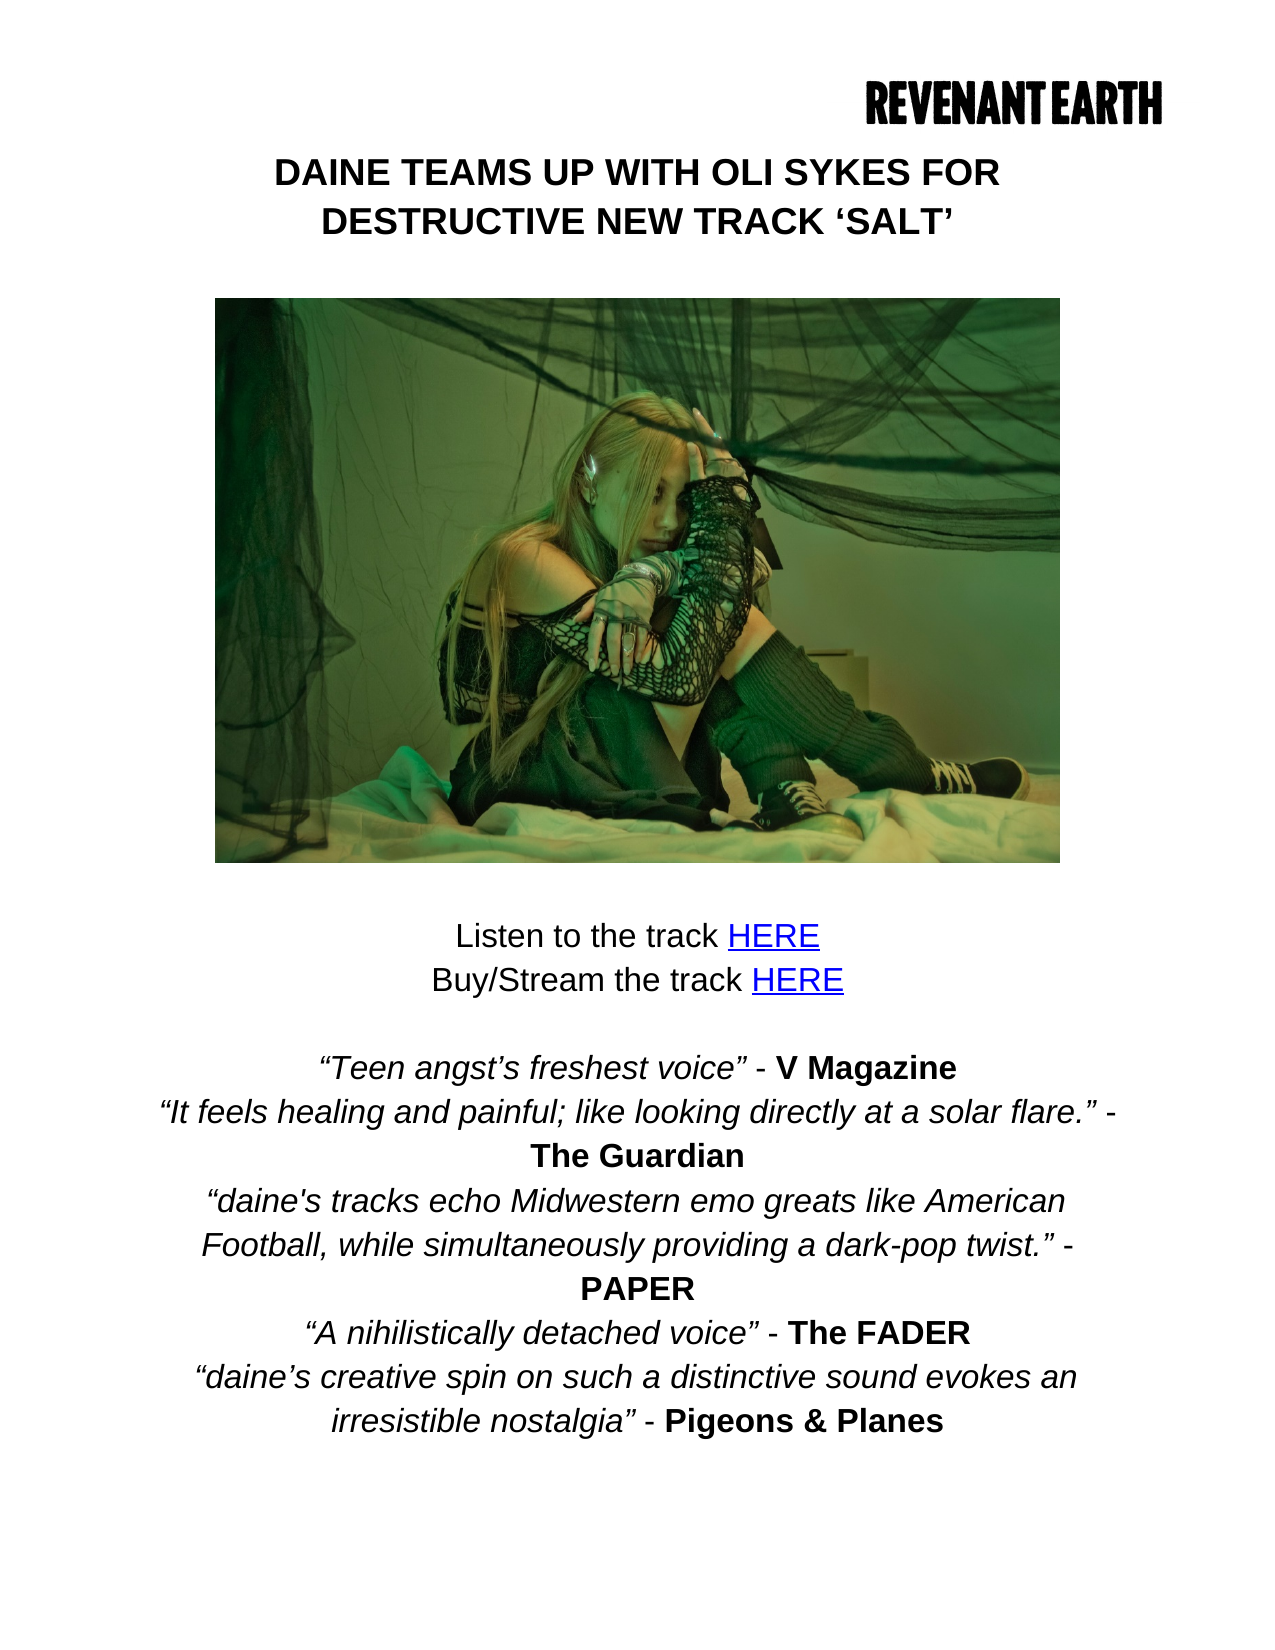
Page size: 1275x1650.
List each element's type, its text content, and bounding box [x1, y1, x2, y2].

text “daine’s creative spin on such a distinctive sound evokes an irresistible nostalgia” - Pigeons & Planes [150, 1357, 1125, 1440]
text Listen to the track HERE [150, 916, 1125, 954]
text “daine's tracks echo Midwestern emo greats like American Football, while simultaneously providing a dark-pop twist.” - PAPER [150, 1181, 1125, 1307]
text DAINE TEAMS UP WITH OLI SYKES FOR DESTRUCTIVE NEW TRACK ‘SALT’ [150, 150, 1125, 243]
text “It feels healing and painful; like looking directly at a solar flare.” - The Guardian [150, 1092, 1125, 1175]
text “Teen angst’s freshest voice” - V Magazine [150, 1048, 1125, 1087]
picture [215, 298, 1060, 863]
text “A nihilistically detached voice” - The FADER [150, 1313, 1125, 1352]
picture [827, 75, 1200, 134]
text Buy/Stream the track HERE [150, 960, 1125, 998]
